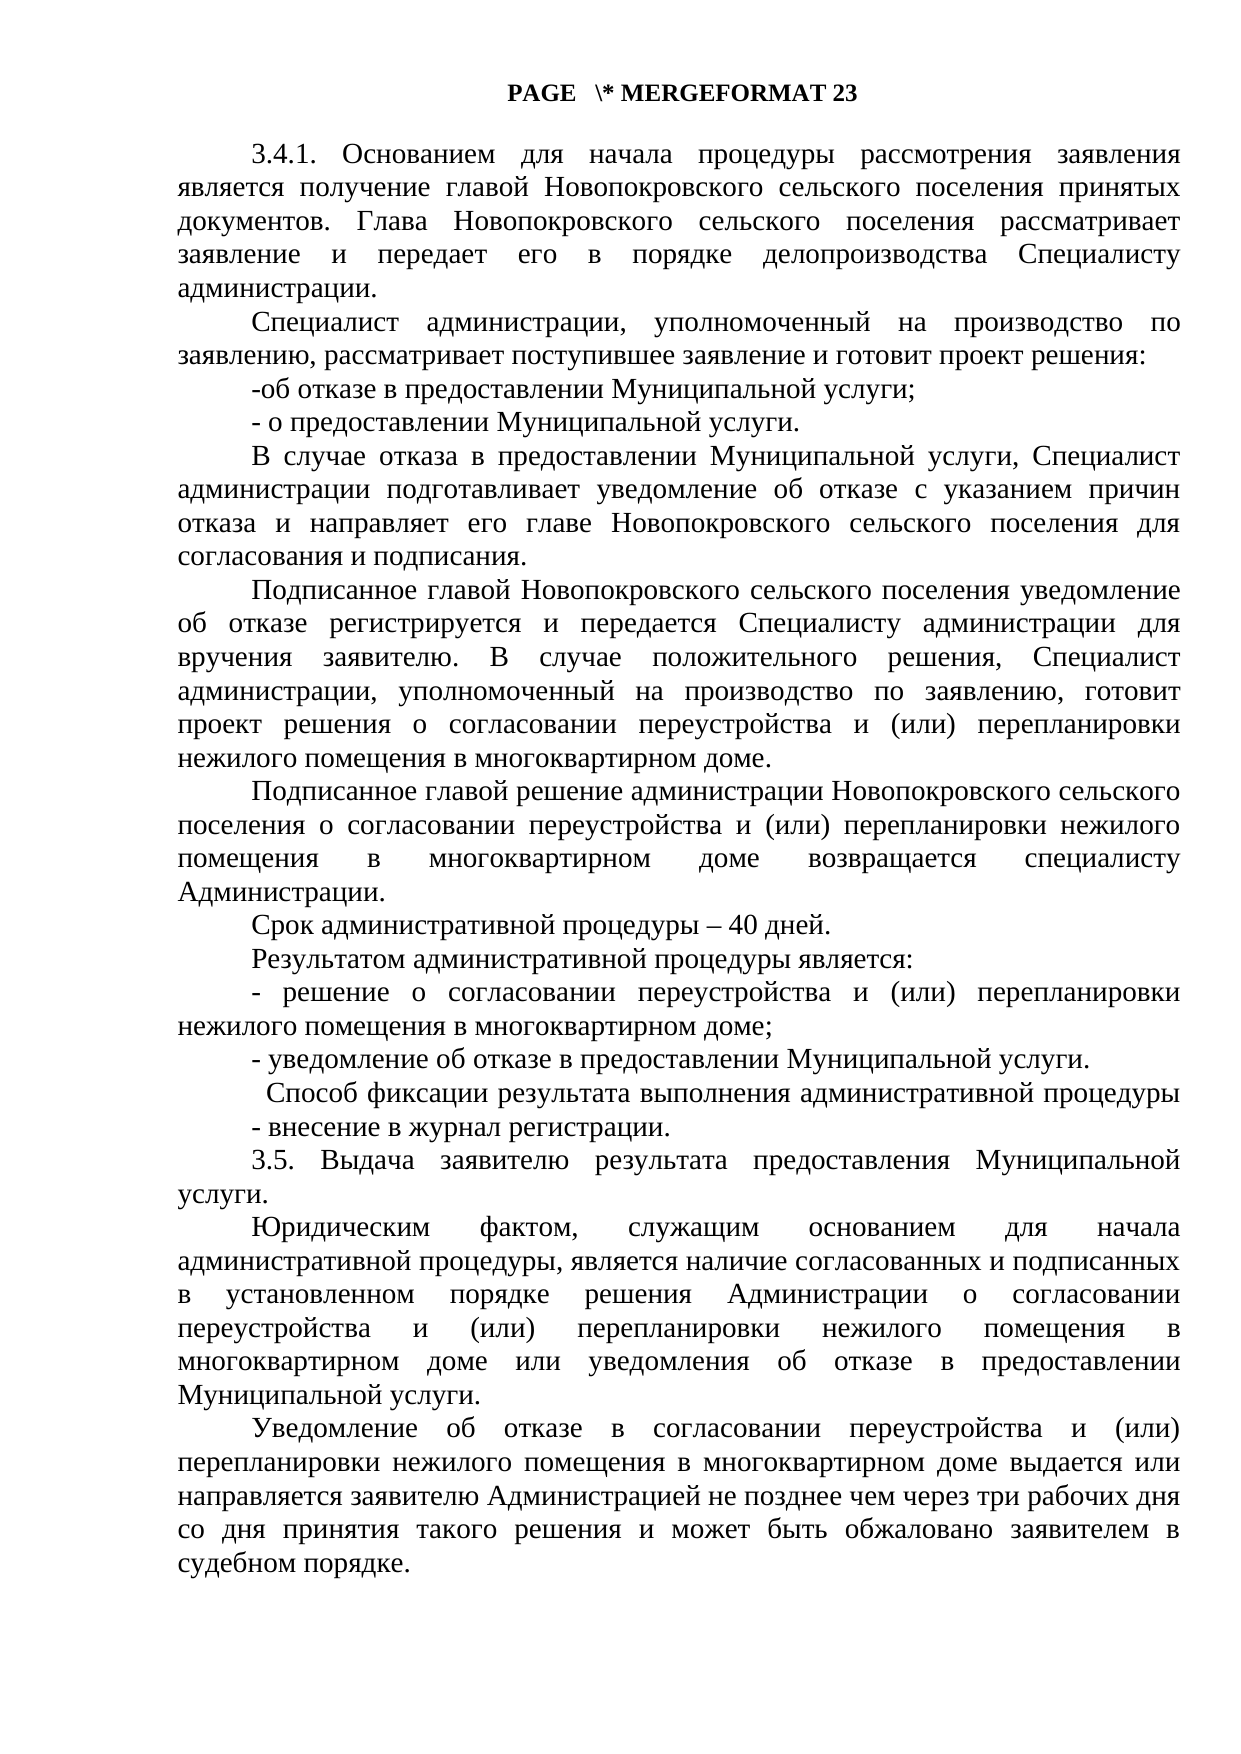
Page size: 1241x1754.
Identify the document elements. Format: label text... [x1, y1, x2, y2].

text В случае отказа в предоставлении Муниципальной услуги, Специалист администрации подготавливает уведомление об отказе с указанием причин отказа и направляет его главе Новопокровского сельского поселения для согласования и подписания. [177, 438, 1181, 572]
text Специалист администрации, уполномоченный на производство по заявлению, рассматривает поступившее заявление и готовит проект решения: [177, 304, 1181, 371]
text 3.5. Выдача заявителю результата предоставления Муниципальной услуги. [177, 1142, 1181, 1209]
text Подписанное главой решение администрации Новопокровского сельского поселения о согласовании переустройства и (или) перепланировки нежилого помещения в многоквартирном доме возвращается специалисту Администрации. [177, 773, 1181, 907]
text - уведомление об отказе в предоставлении Муниципальной услуги. [177, 1042, 1181, 1075]
text 3.4.1. Основанием для начала процедуры рассмотрения заявления является получение главой Новопокровского сельского поселения принятых документов. Глава Новопокровского сельского поселения рассматривает заявление и передает его в порядке делопроизводства Специалисту администрации. [177, 136, 1181, 304]
text Результатом административной процедуры является: [177, 941, 1181, 974]
text Подписанное главой Новопокровского сельского поселения уведомление об отказе регистрируется и передается Специалисту администрации для вручения заявителю. В случае положительного решения, Специалист администрации, уполномоченный на производство по заявлению, готовит проект решения о согласовании переустройства и (или) перепланировки нежилого помещения в многоквартирном доме. [177, 572, 1181, 773]
text -об отказе в предоставлении Муниципальной услуги; [177, 371, 1181, 404]
text Уведомление об отказе в согласовании переустройства и (или) перепланировки нежилого помещения в многоквартирном доме выдается или направляется заявителю Администрацией не позднее чем через три рабочих дня со дня принятия такого решения и может быть обжаловано заявителем в судебном порядке. [177, 1411, 1181, 1578]
text Способ фиксации результата выполнения административной процедуры - внесение в журнал регистрации. [251, 1075, 1181, 1142]
text - решение о согласовании переустройства и (или) перепланировки нежилого помещения в многоквартирном доме; [177, 974, 1181, 1042]
text Срок административной процедуры – 40 дней. [177, 907, 1181, 941]
text Юридическим фактом, служащим основанием для начала административной процедуры, является наличие согласованных и подписанных в установленном порядке решения Администрации о согласовании переустройства и (или) перепланировки нежилого помещения в многоквартирном доме или уведомления об отказе в предоставлении Муниципальной услуги. [177, 1209, 1181, 1411]
text - о предоставлении Муниципальной услуги. [177, 404, 1181, 438]
